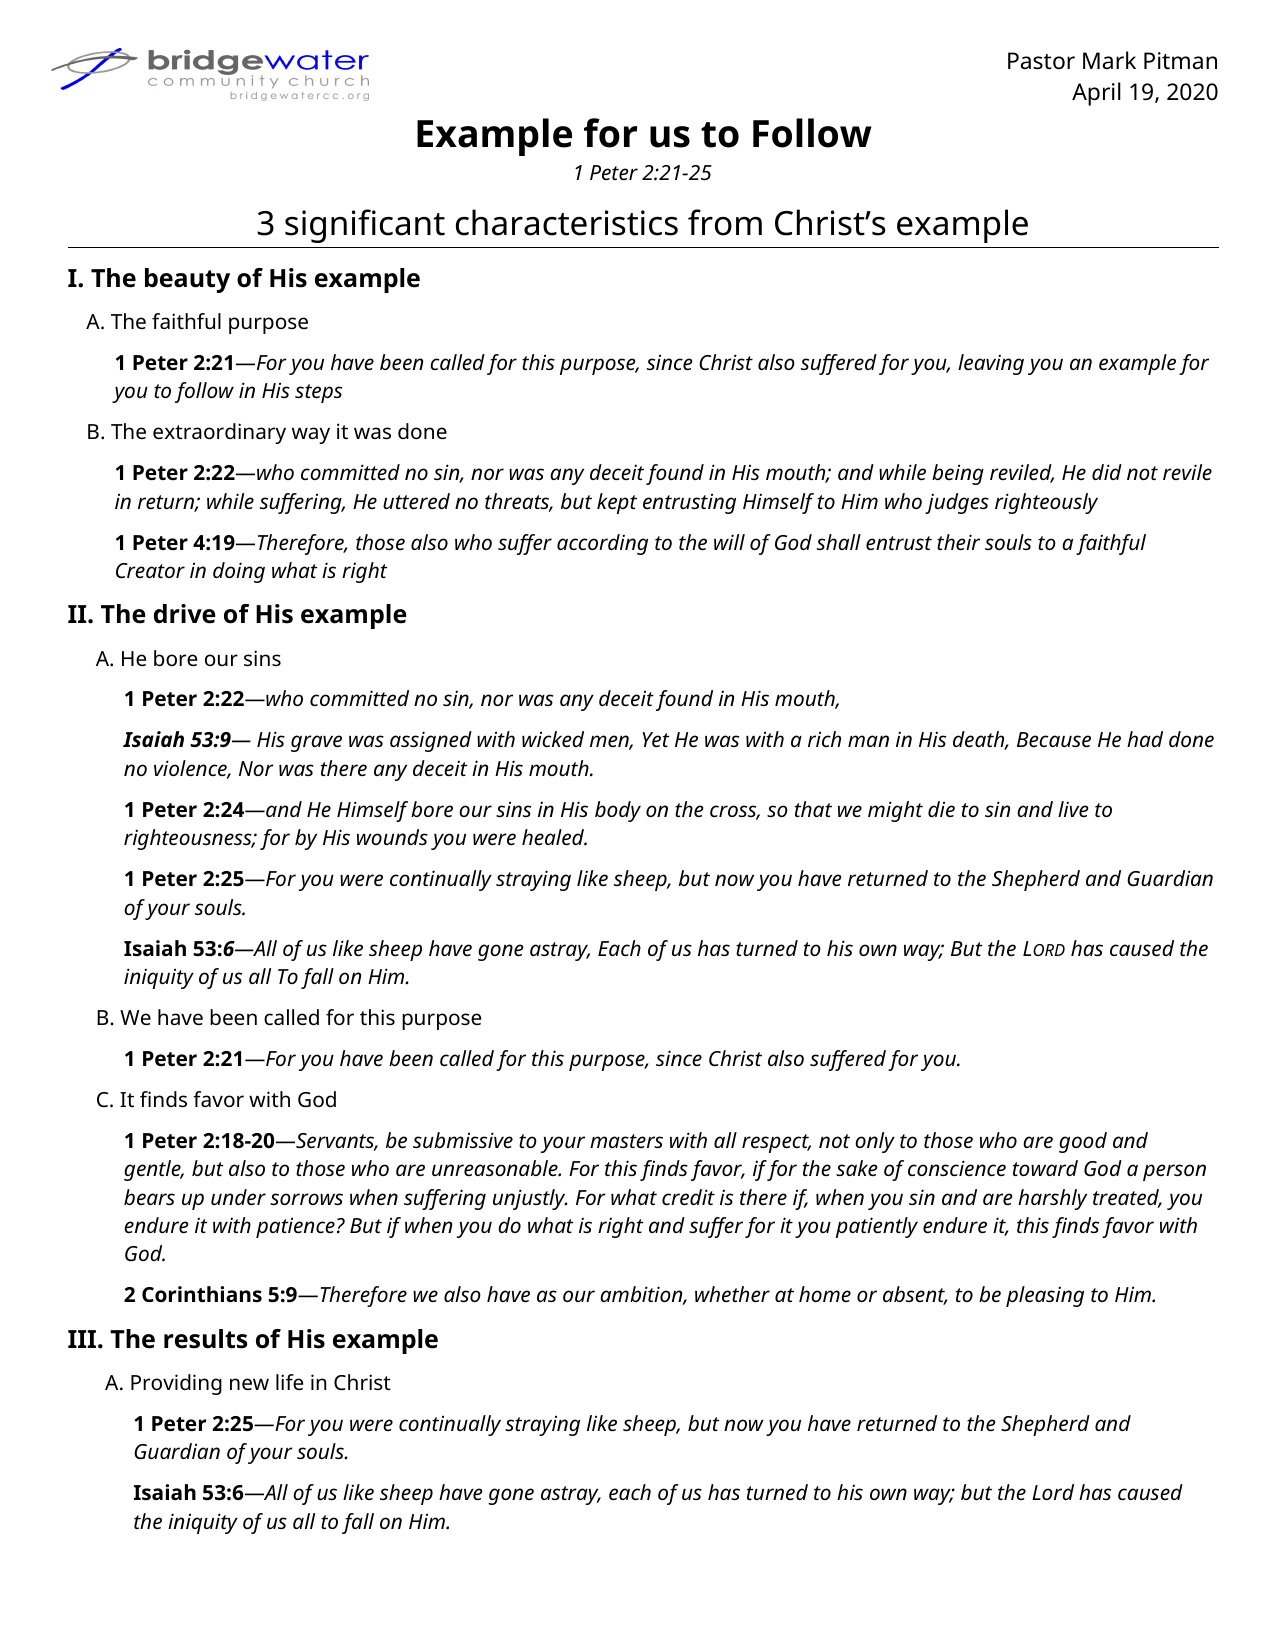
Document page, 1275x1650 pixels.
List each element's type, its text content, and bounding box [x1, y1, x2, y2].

text A. He bore our sins [96, 644, 1219, 672]
text 3 significant characteristics from Christ’s example [67, 199, 1219, 248]
text 1 Peter 2:21-25 [67, 158, 1219, 187]
text A. The faithful purpose [86, 307, 1219, 336]
text 1 Peter 2:24—and He Himself bore our sins in His body on the cross, so that we might die to sin and live to righteousness; for by His wounds you were healed. [124, 795, 1219, 852]
text 1 Peter 2:22—who committed no sin, nor was any deceit found in His mouth, [124, 684, 1219, 713]
picture [51, 48, 369, 101]
text 1 Peter 2:18-20—Servants, be submissive to your masters with all respect, not only to those who are good and gentle, but also to those who are unreasonable. For this finds favor, if for the sake of conscience toward God a person bears up under sorrows when suffering unjustly. For what credit is there if, when you sin and are harshly treated, you endure it with patience? But if when you do what is right and suffer for it you patiently endure it, this finds favor with God. [124, 1126, 1219, 1268]
text II. The drive of His example [67, 597, 1219, 631]
text III. The results of His example [67, 1321, 1219, 1356]
text B. The extraordinary way it was done [86, 417, 1219, 446]
text 1 Peter 2:21—For you have been called for this purpose, since Christ also suffered for you. [124, 1044, 1219, 1072]
text Isaiah 53:6—All of us like sheep have gone astray, each of us has turned to his own way; but the Lord has caused the iniquity of us all to fall on Him. [133, 1478, 1219, 1535]
text Isaiah 53:9— His grave was assigned with wicked men, Yet He was with a rich man in His death, Because He had done no violence, Nor was there any deceit in His mouth. [124, 726, 1219, 782]
text A. Providing new life in Christ [105, 1368, 1219, 1396]
text B. We have been called for this purpose [96, 1003, 1219, 1031]
text 2 Corinthians 5:9—Therefore we also have as our ambition, whether at home or absent, to be pleasing to Him. [124, 1281, 1219, 1309]
text 1 Peter 4:19—Therefore, those also who suffer according to the will of God shall entrust their souls to a faithful Creator in doing what is right [114, 528, 1219, 584]
text 1 Peter 2:25—For you were continually straying like sheep, but now you have returned to the Shepherd and Guardian of your souls. [124, 864, 1219, 921]
text I. The beauty of His example [67, 261, 1219, 294]
text Isaiah 53:6—All of us like sheep have gone astray, Each of us has turned to his own way; But the Lord has caused the iniquity of us all To fall on Him. [124, 934, 1219, 991]
text C. It finds favor with God [96, 1085, 1219, 1113]
text 1 Peter 2:25—For you were continually straying like sheep, but now you have returned to the Shepherd and Guardian of your souls. [133, 1409, 1219, 1466]
text Example for us to Follow [67, 107, 1219, 158]
text 1 Peter 2:21—For you have been called for this purpose, since Christ also suffered for you, leaving you an example for you to follow in His steps [114, 348, 1219, 405]
text 1 Peter 2:22—who committed no sin, nor was any deceit found in His mouth; and while being reviled, He did not revile in return; while suffering, He uttered no threats, but kept entrusting Himself to Him who judges righteously [114, 458, 1219, 515]
